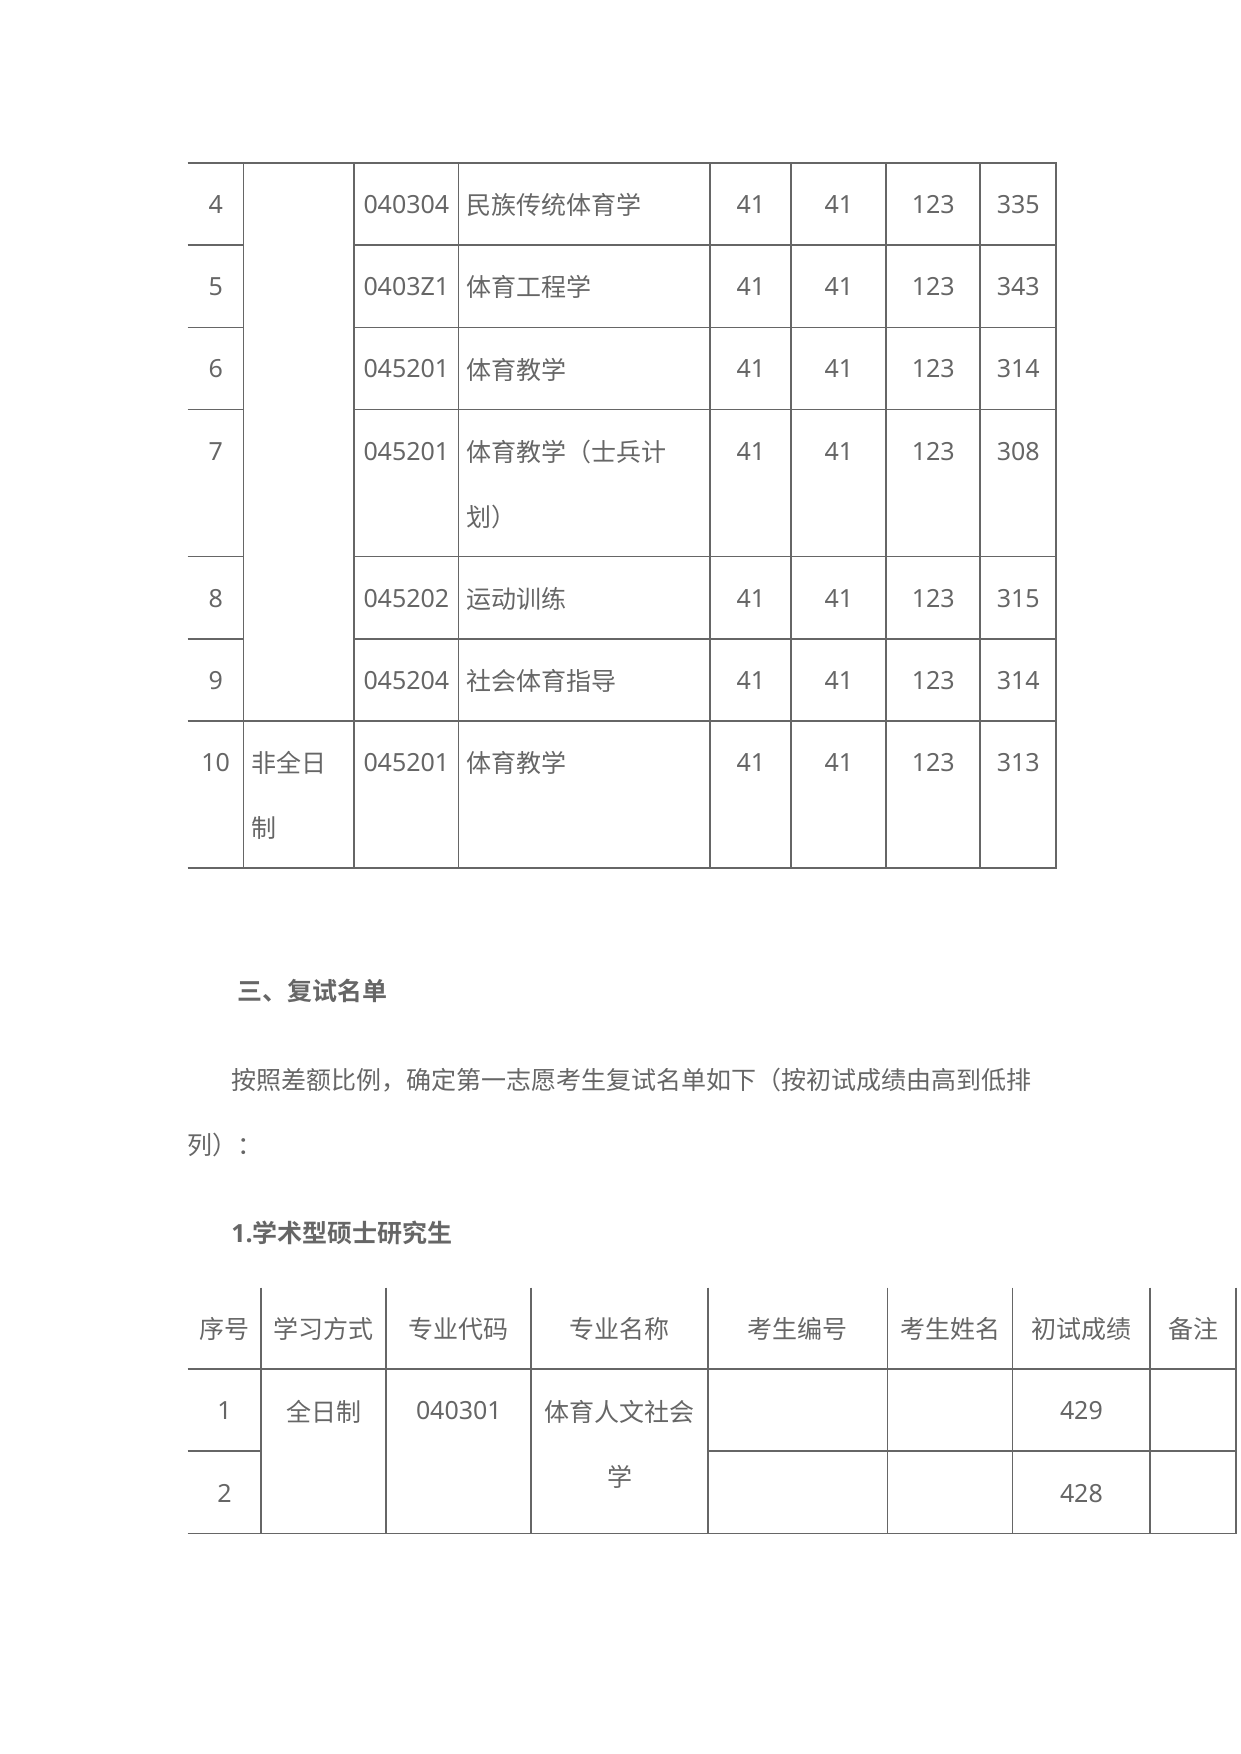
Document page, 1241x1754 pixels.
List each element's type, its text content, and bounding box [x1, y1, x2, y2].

table_cell 41 [792, 410, 885, 556]
table_cell 123 [887, 410, 979, 556]
table_cell 123 [887, 557, 979, 638]
table_cell 4 [188, 164, 243, 244]
table_cell 民族传统体育学 [459, 164, 709, 244]
table_cell [1151, 1370, 1235, 1450]
table_cell 体育工程学 [459, 246, 709, 326]
table_cell [709, 1452, 887, 1533]
table_cell 123 [887, 164, 979, 244]
table_cell 123 [887, 246, 979, 326]
table_cell 335 [981, 164, 1055, 244]
table_cell 41 [792, 328, 885, 408]
table_cell [888, 1370, 1012, 1450]
table_cell 123 [887, 722, 979, 867]
table_cell 343 [981, 246, 1055, 326]
table_header 专业名称 [532, 1288, 707, 1368]
text 三、复试名单 [187, 957, 1053, 1022]
table_header 备注 [1151, 1288, 1235, 1368]
table_cell 41 [711, 328, 790, 408]
table_cell 428 [1013, 1452, 1149, 1533]
table_cell 314 [981, 328, 1055, 408]
table_cell 313 [981, 722, 1055, 867]
table_cell [709, 1370, 887, 1450]
table_cell 315 [981, 557, 1055, 638]
table_cell 体育教学 [459, 328, 709, 408]
table_cell 41 [792, 164, 885, 244]
table_cell [1151, 1452, 1235, 1533]
table_cell 045201 [355, 410, 458, 556]
table_cell 41 [711, 722, 790, 867]
table_cell 41 [711, 246, 790, 326]
table_cell 体育人文社会学 [532, 1370, 707, 1533]
table_cell 体育教学 [459, 722, 709, 867]
table_cell 040301 [387, 1370, 530, 1533]
table_cell 41 [792, 246, 885, 326]
table_cell 运动训练 [459, 557, 709, 638]
table_header 考生姓名 [888, 1288, 1012, 1368]
table_cell 2 [188, 1452, 260, 1533]
table_cell 123 [887, 328, 979, 408]
table_header 初试成绩 [1013, 1288, 1149, 1368]
text 1.学术型硕士研究生 [187, 1199, 1053, 1264]
table_header 序号 [188, 1288, 260, 1368]
table_cell 41 [711, 164, 790, 244]
table_cell 8 [188, 557, 243, 638]
table_cell 10 [188, 722, 243, 867]
table_cell 045201 [355, 722, 458, 867]
table_cell 体育教学（士兵计划） [459, 410, 709, 556]
table_header 专业代码 [387, 1288, 530, 1368]
table_cell 045202 [355, 557, 458, 638]
table_cell 41 [792, 640, 885, 720]
table_cell [888, 1452, 1012, 1533]
table_cell 308 [981, 410, 1055, 556]
table_cell 9 [188, 640, 243, 720]
table_cell 41 [792, 722, 885, 867]
table_header 考生编号 [709, 1288, 887, 1368]
table_cell 41 [711, 640, 790, 720]
table_cell 0403Z1 [355, 246, 458, 326]
table_cell 7 [188, 410, 243, 556]
table_cell 41 [711, 557, 790, 638]
table_cell 全日制 [262, 1370, 385, 1533]
table_cell 045201 [355, 328, 458, 408]
table_cell 非全日制 [244, 722, 353, 867]
table_cell 5 [188, 246, 243, 326]
table_cell 6 [188, 328, 243, 408]
table_cell 社会体育指导 [459, 640, 709, 720]
table_cell 429 [1013, 1370, 1149, 1450]
text 按照差额比例，确定第一志愿考生复试名单如下（按初试成绩由高到低排列）： [187, 1046, 1053, 1176]
table_cell 41 [711, 410, 790, 556]
table_cell 1 [188, 1370, 260, 1450]
table_cell 045204 [355, 640, 458, 720]
table_cell 314 [981, 640, 1055, 720]
table_cell 41 [792, 557, 885, 638]
table_cell 040304 [355, 164, 458, 244]
table_header 学习方式 [262, 1288, 385, 1368]
table_cell 123 [887, 640, 979, 720]
